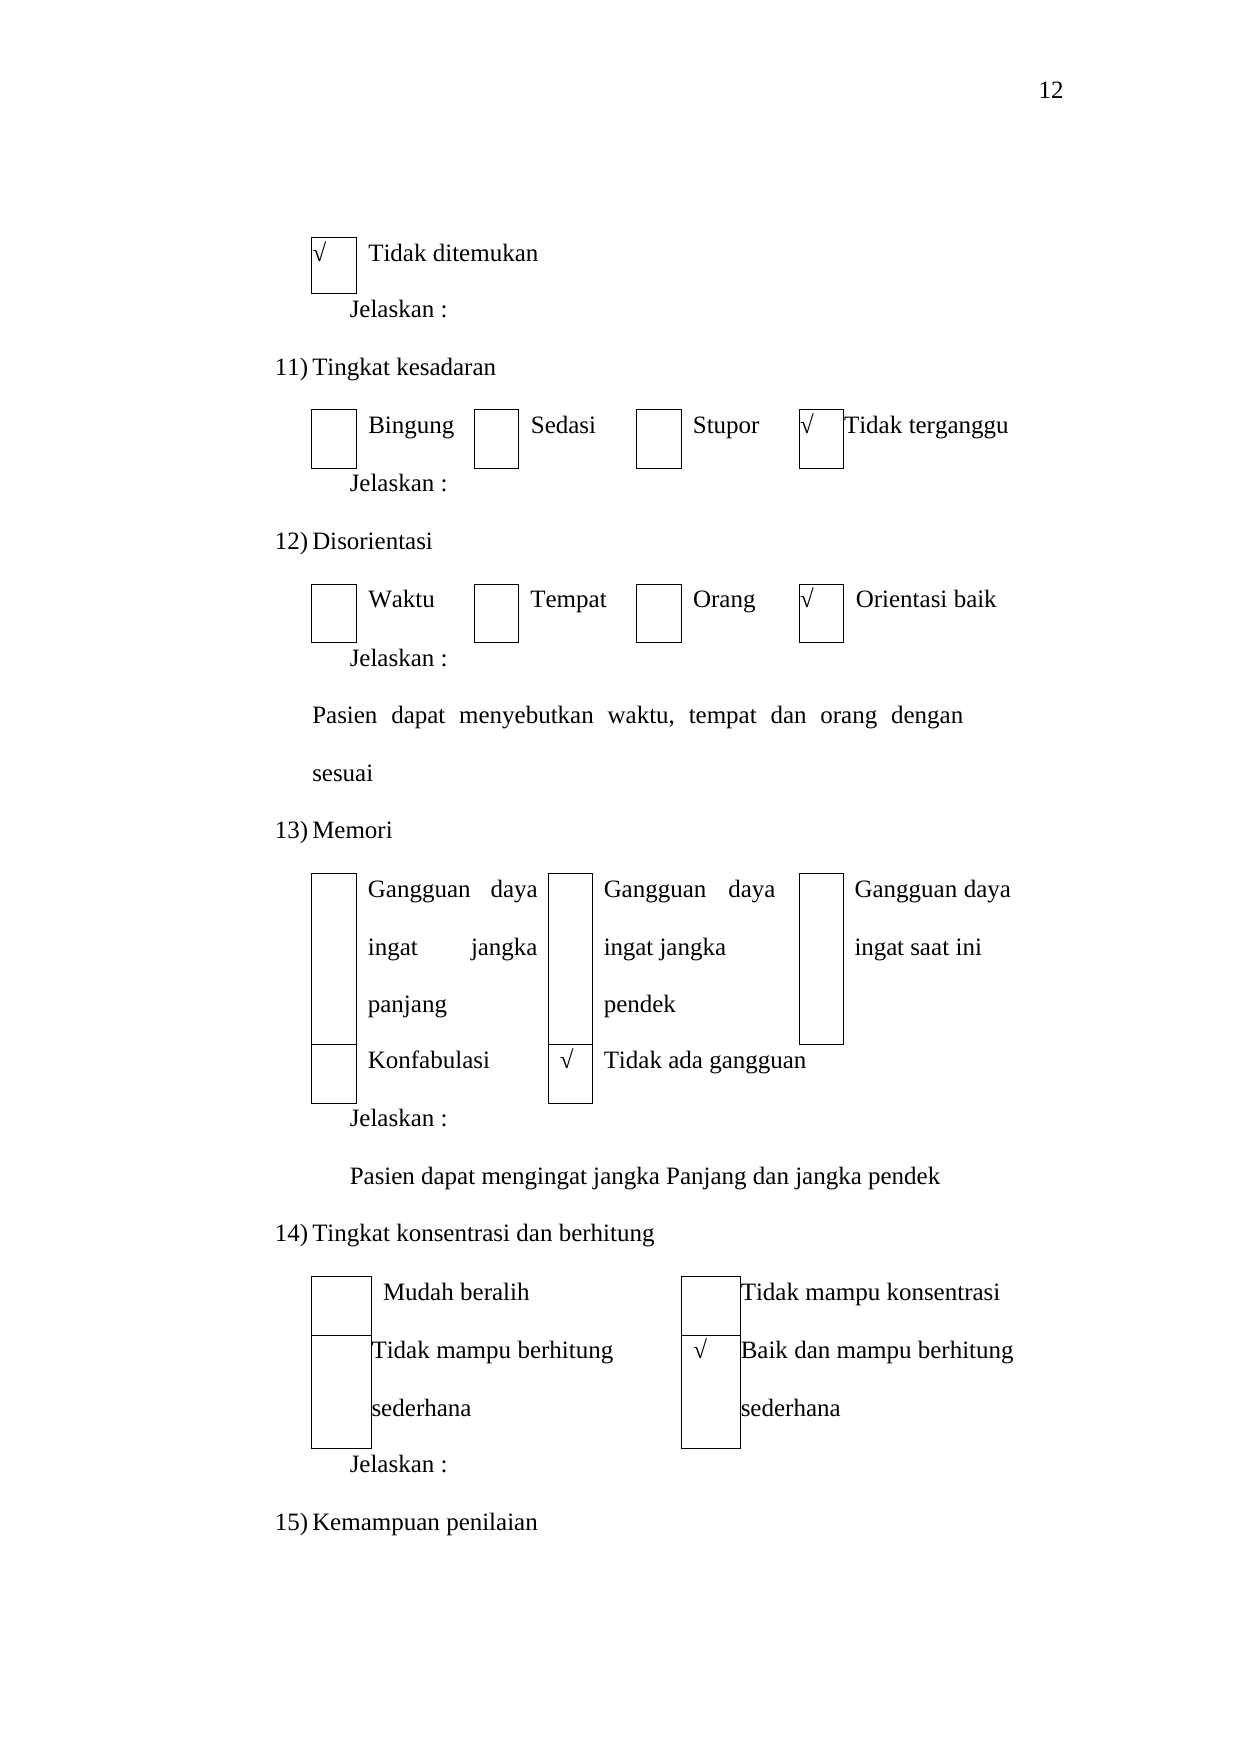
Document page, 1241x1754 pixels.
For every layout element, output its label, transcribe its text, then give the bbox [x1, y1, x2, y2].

table_header [475, 585, 518, 642]
text Jelaskan : [274, 1449, 964, 1478]
table_header Tidak terganggu [844, 409, 1050, 467]
table_header [312, 1277, 371, 1334]
table_header [549, 874, 592, 1044]
table_header Mudah beralih [372, 1276, 681, 1334]
table_header Gangguan daya ingat saat ini [844, 873, 1050, 1044]
table_header Tidak mampu konsentrasi [741, 1276, 1050, 1334]
table_header [312, 585, 356, 642]
table_header [682, 1277, 740, 1334]
table_header Sedasi [519, 409, 636, 467]
list Disorientasi [274, 526, 1063, 555]
table_header [475, 410, 518, 467]
table_cell Baik dan mampu berhitung sederhana [741, 1335, 1050, 1448]
table_header [312, 410, 356, 467]
table_header Gangguan daya ingat jangka panjang [357, 873, 548, 1044]
table_header Orang [682, 584, 799, 642]
table_header Waktu [357, 584, 474, 642]
text Jelaskan : [274, 468, 1063, 497]
list Kemampuan penilaian [274, 1507, 1063, 1535]
table_header [637, 585, 681, 642]
text Pasien dapat menyebutkan waktu, tempat dan orang dengan sesuai [312, 701, 964, 787]
table_cell Konfabulasi [357, 1044, 548, 1102]
table_header Stupor [682, 409, 799, 467]
table_cell [312, 1045, 356, 1102]
table_header [800, 874, 843, 1044]
list Memori [274, 816, 1063, 844]
list Tingkat konsentrasi dan berhitung [274, 1218, 1063, 1247]
table_header [637, 410, 681, 467]
table_cell Tidak ditemukan [357, 237, 1050, 293]
table_cell √ [312, 238, 356, 293]
table_cell Tidak ada gangguan [593, 1044, 1050, 1102]
table_cell √ [682, 1336, 740, 1448]
text Jelaskan : [274, 643, 964, 672]
table_cell Tidak mampu berhitung sederhana [372, 1335, 681, 1448]
table_cell [312, 1336, 371, 1448]
text Jelaskan : [274, 294, 1063, 323]
text Pasien dapat mengingat jangka Panjang dan jangka pendek [274, 1161, 964, 1190]
table_header Tempat [519, 584, 636, 642]
table_header [312, 874, 356, 1044]
table_header √ [800, 585, 843, 642]
table_header Bingung [357, 409, 474, 467]
text Jelaskan : [274, 1103, 964, 1132]
table_header Gangguan daya ingat jangka pendek [593, 873, 799, 1044]
list Tingkat kesadaran [274, 352, 1063, 380]
table_cell √ [549, 1045, 592, 1102]
table_header √ [800, 410, 843, 467]
table_header Orientasi baik [844, 584, 1050, 642]
